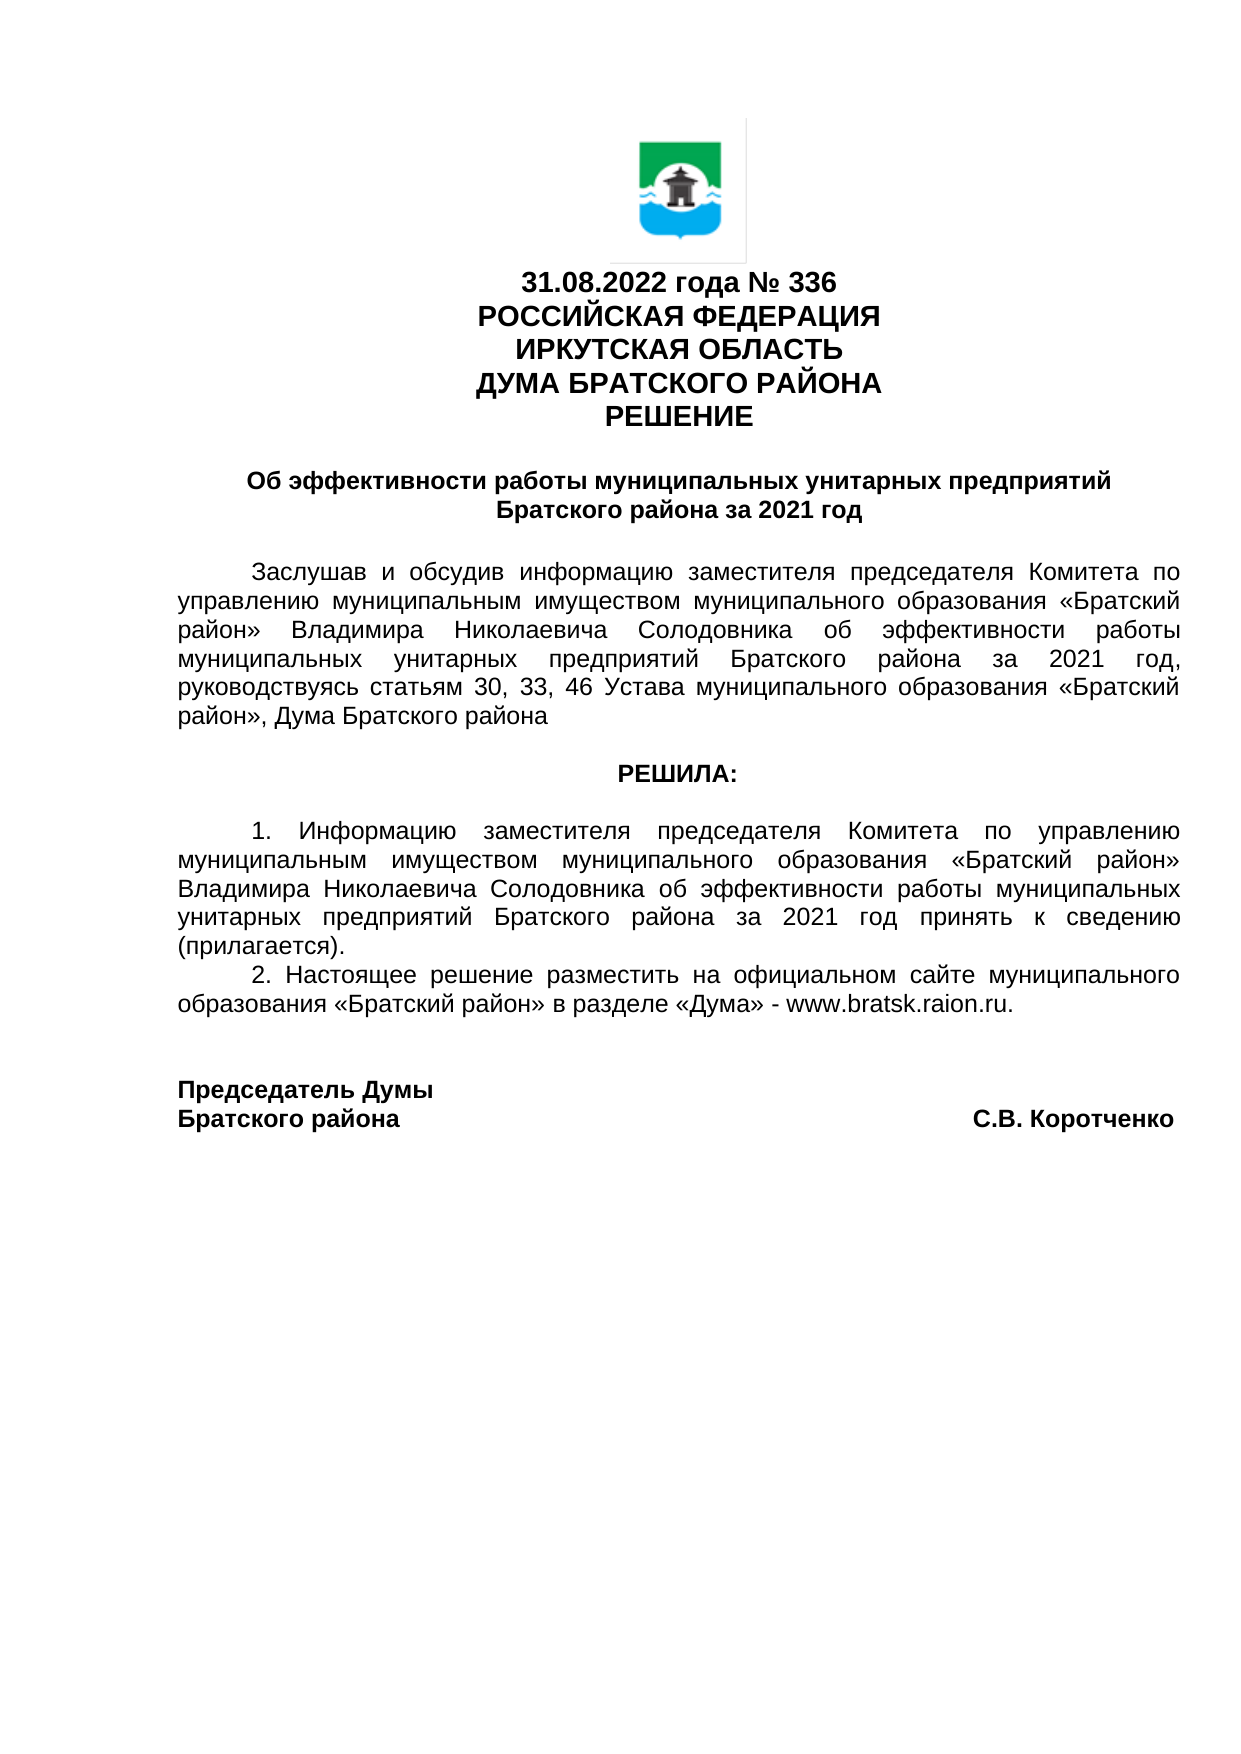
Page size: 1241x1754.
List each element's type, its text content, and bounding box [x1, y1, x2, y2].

text Председатель Думы [177, 1075, 1181, 1104]
text ИРКУТСКАЯ ОБЛАСТЬ [177, 332, 1181, 366]
text ДУМА БРАТСКОГО РАЙОНА [177, 366, 1181, 399]
text 31.08.2022 года № 336 [177, 265, 1181, 299]
text Братского района С.В. Коротченко [177, 1104, 1181, 1132]
picture [610, 118, 748, 265]
text РЕШЕНИЕ [177, 399, 1181, 433]
text Заслушав и обсудив информацию заместителя председателя Комитета по управлению муниципальным имуществом муниципального образования «Братский район» Владимира Николаевича Солодовника об эффективности работы муниципальных унитарных предприятий Братского района за 2021 год, руководствуясь статьям 30, 33, 46 Устава муниципального образования «Братский район», Дума Братского района [177, 557, 1181, 730]
text Братского района за 2021 год [177, 495, 1181, 524]
text 1. Информацию заместителя председателя Комитета по управлению муниципальным имуществом муниципального образования «Братский район» Владимира Николаевича Солодовника об эффективности работы муниципальных унитарных предприятий Братского района за 2021 год принять к сведению (прилагается). [177, 816, 1181, 960]
text 2. Настоящее решение разместить на официальном сайте муниципального образования «Братский район» в разделе «Дума» - www.bratsk.raion.ru. [177, 960, 1181, 1017]
text РОССИЙСКАЯ ФЕДЕРАЦИЯ [177, 299, 1181, 332]
text РЕШИЛА: [177, 759, 1181, 787]
text Об эффективности работы муниципальных унитарных предприятий [177, 466, 1181, 495]
